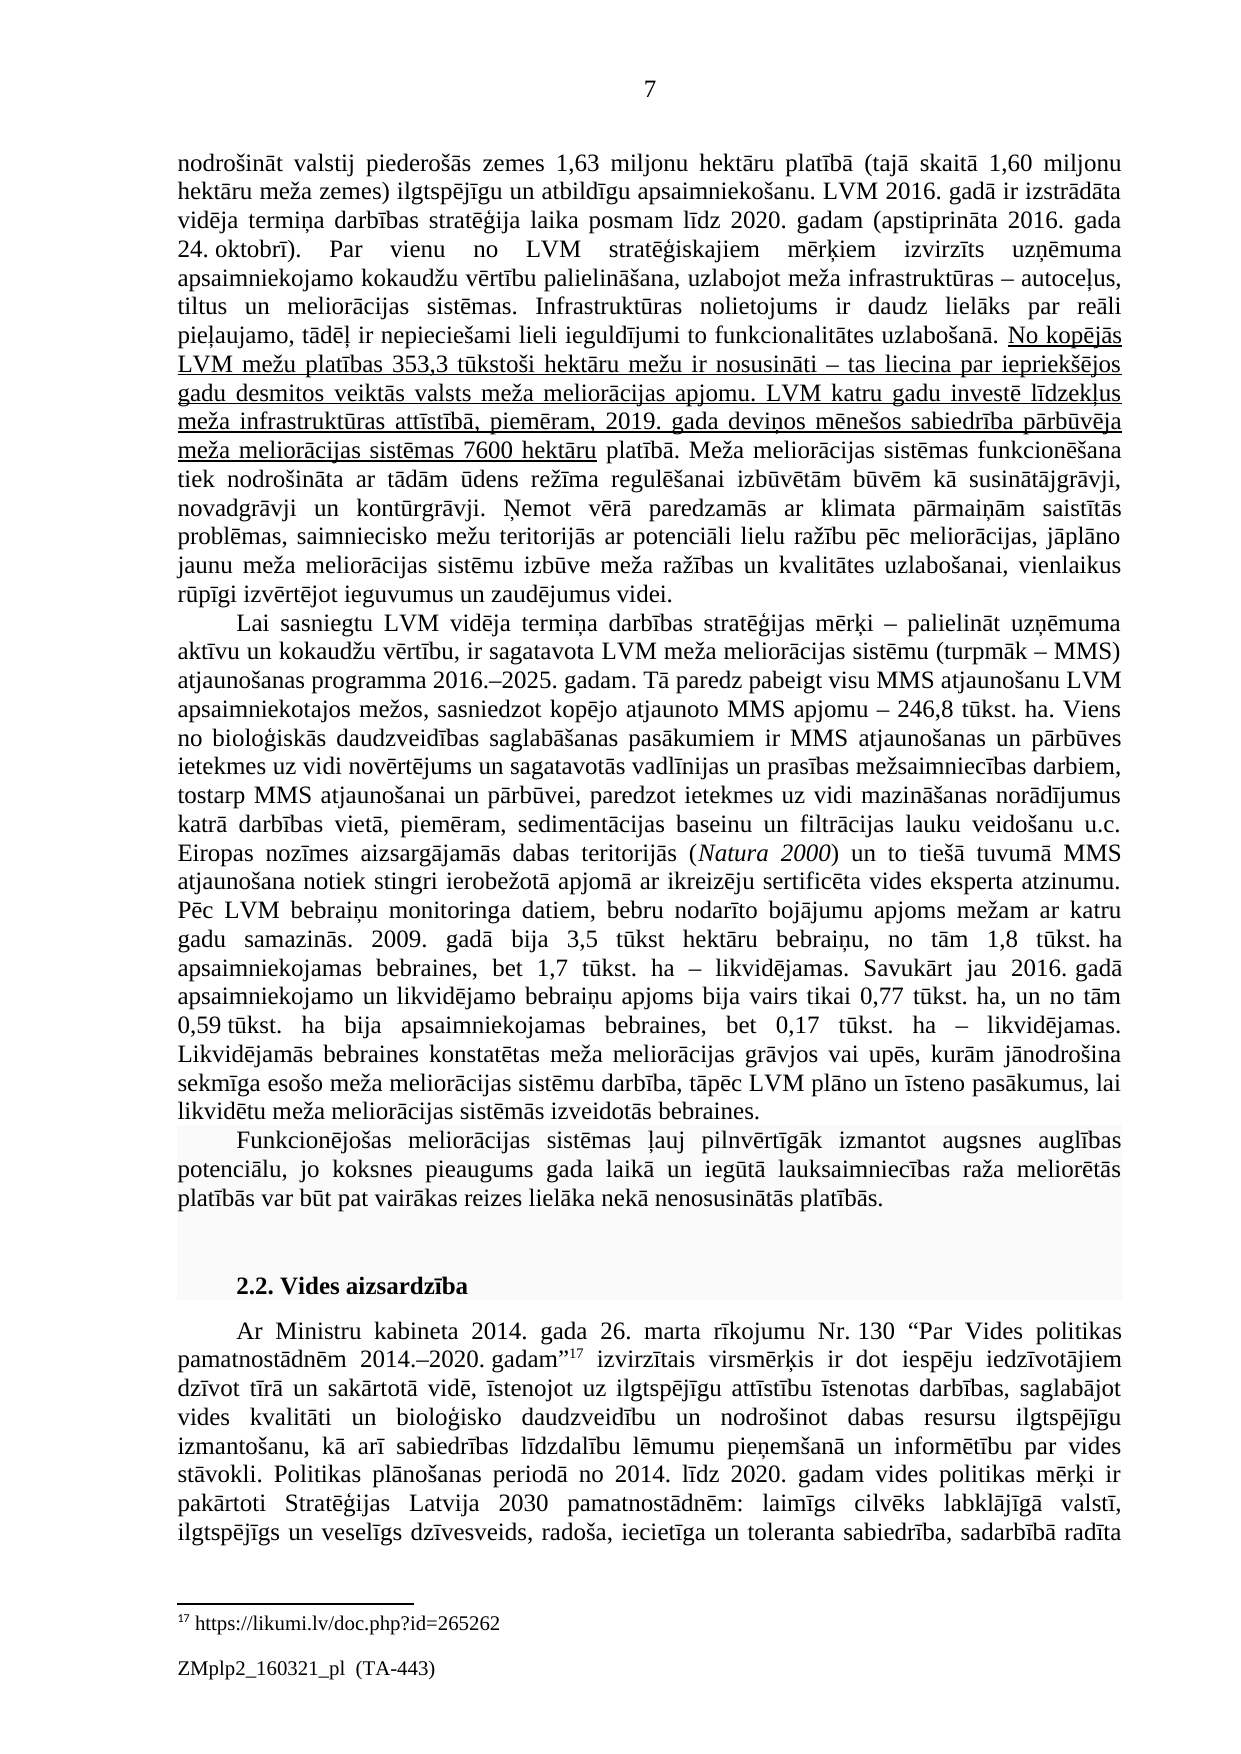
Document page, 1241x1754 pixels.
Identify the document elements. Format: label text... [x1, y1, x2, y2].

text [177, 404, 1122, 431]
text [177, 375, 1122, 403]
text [177, 148, 1122, 374]
text Funkcionējošas meliorācijas sistēmas ļauj pilnvērtīgāk izmantot augsnes auglības potenciālu, jo koksnes pieaugums gada laikā un iegūtā lauksaimniecības raža meliorētās platībās var būt pat vairākas reizes lielāka nekā nenosusinātās platībās. [177, 1125, 1122, 1211]
text 2.2. Vides aizsardzība [177, 1271, 1122, 1300]
text Lai sasniegtu LVM vidēja termiņa darbības stratēģijas mērķi – palielināt uzņēmuma aktīvu un kokaudžu vērtību, ir sagatavota LVM meža meliorācijas sistēmu (turpmāk – MMS) atjaunošanas programma 2016.–2025. gadam. Tā paredz pabeigt visu MMS atjaunošanu LVM apsaimniekotajos mežos, sasniedzot kopējo atjaunoto MMS apjomu – 246,8 tūkst. ha. Viens no bioloģiskās daudzveidības saglabāšanas pasākumiem ir MMS atjaunošanas un pārbūves ietekmes uz vidi novērtējums un sagatavotās vadlīnijas un prasības mežsaimniecības darbiem, tostarp MMS atjaunošanai un pārbūvei, paredzot ietekmes uz vidi mazināšanas norādījumus katrā darbības vietā, piemēram, sedimentācijas baseinu un filtrācijas lauku veidošanu u.c. Eiropas nozīmes aizsargājamās dabas teritorijās (Natura 2000) un to tiešā tuvumā MMS atjaunošana notiek stingri ierobežotā apjomā ar ikreizēju sertificēta vides eksperta atzinumu. Pēc LVM bebraiņu monitoringa datiem, bebru nodarīto bojājumu apjoms mežam ar katru gadu samazinās. 2009. gadā bija 3,5 tūkst hektāru bebraiņu, no tām 1,8 tūkst. ha apsaimniekojamas bebraines, bet 1,7 tūkst. ha – likvidējamas. Savukārt jau 2016. gadā apsaimniekojamo un likvidējamo bebraiņu apjoms bija vairs tikai 0,77 tūkst. ha, un no tām 0,59 tūkst. ha bija apsaimniekojamas bebraines, bet 0,17 tūkst. ha – likvidējamas. Likvidējamās bebraines konstatētas meža meliorācijas grāvjos vai upēs, kurām jānodrošina sekmīga esošo meža meliorācijas sistēmu darbība, tāpēc LVM plāno un īsteno pasākumus, lai likvidētu meža meliorācijas sistēmās izveidotās bebraines. [177, 608, 1122, 1125]
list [177, 1316, 1122, 1546]
